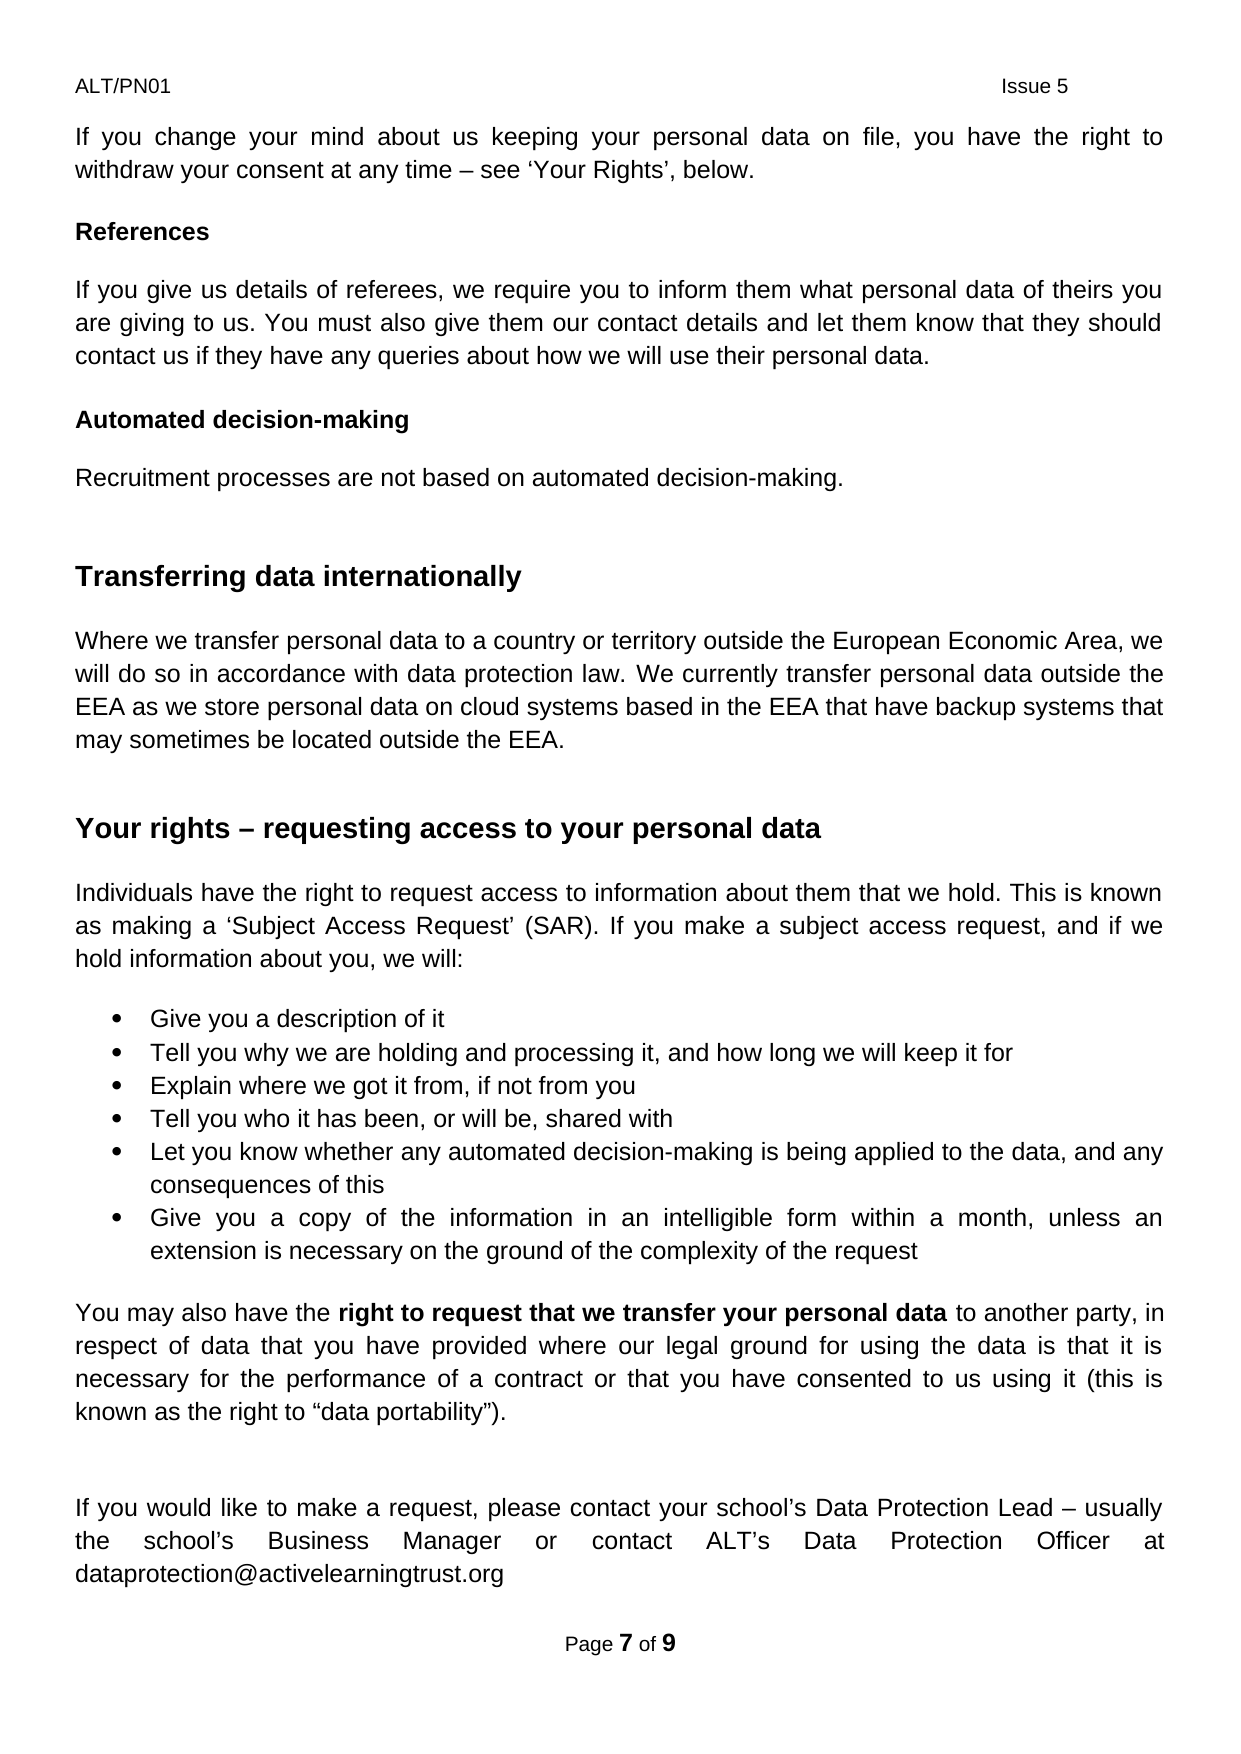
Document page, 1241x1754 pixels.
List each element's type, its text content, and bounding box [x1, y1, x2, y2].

list Tell you who it has been, or will be, shared with [112, 1104, 1165, 1133]
text If you change your mind about us keeping your personal data on file, you have the right to withdraw your consent at any time – see ‘Your Rights’, below. [75, 122, 1165, 183]
list Let you know whether any automated decision-making is being applied to the data, and any consequences of this [112, 1137, 1165, 1199]
text If you would like to make a request, please contact your school’s Data Protection Lead – usually the school’s Business Manager or contact ALT’s Data Protection Officer at dataprotection@activelearningtrust.org [75, 1493, 1165, 1587]
text Transferring data internationally [75, 559, 1165, 593]
text Automated decision-making [75, 405, 1165, 434]
text Where we transfer personal data to a country or territory outside the European Economic Area, we will do so in accordance with data protection law. We currently transfer personal data outside the EEA as we store personal data on cloud systems based in the EEA that have backup systems that may sometimes be located outside the EEA. [75, 626, 1165, 754]
text Recruitment processes are not based on automated decision-making. [75, 463, 1165, 492]
list Explain where we got it from, if not from you [112, 1071, 1165, 1099]
text If you give us details of referees, we require you to inform them what personal data of theirs you are giving to us. You must also give them our contact details and let them know that they should contact us if they have any queries about how we will use their personal data. [75, 275, 1165, 369]
text Your rights – requesting access to your personal data [75, 811, 1165, 844]
subtitle References [75, 217, 1165, 246]
text You may also have the right to request that we transfer your personal data to another party, in respect of data that you have provided where our legal ground for using the data is that it is necessary for the performance of a contract or that you have consented to us using it (this is known as the right to “data portability”). [75, 1298, 1165, 1426]
list Give you a copy of the information in an intelligible form within a month, unless an extension is necessary on the ground of the complexity of the request [112, 1203, 1165, 1265]
text Individuals have the right to request access to information about them that we hold. This is known as making a ‘Subject Access Request’ (SAR). If you make a subject access request, and if we hold information about you, we will: [75, 878, 1165, 973]
list Give you a description of it [112, 1004, 1165, 1033]
list Tell you why we are holding and processing it, and how long we will keep it for [112, 1037, 1165, 1066]
